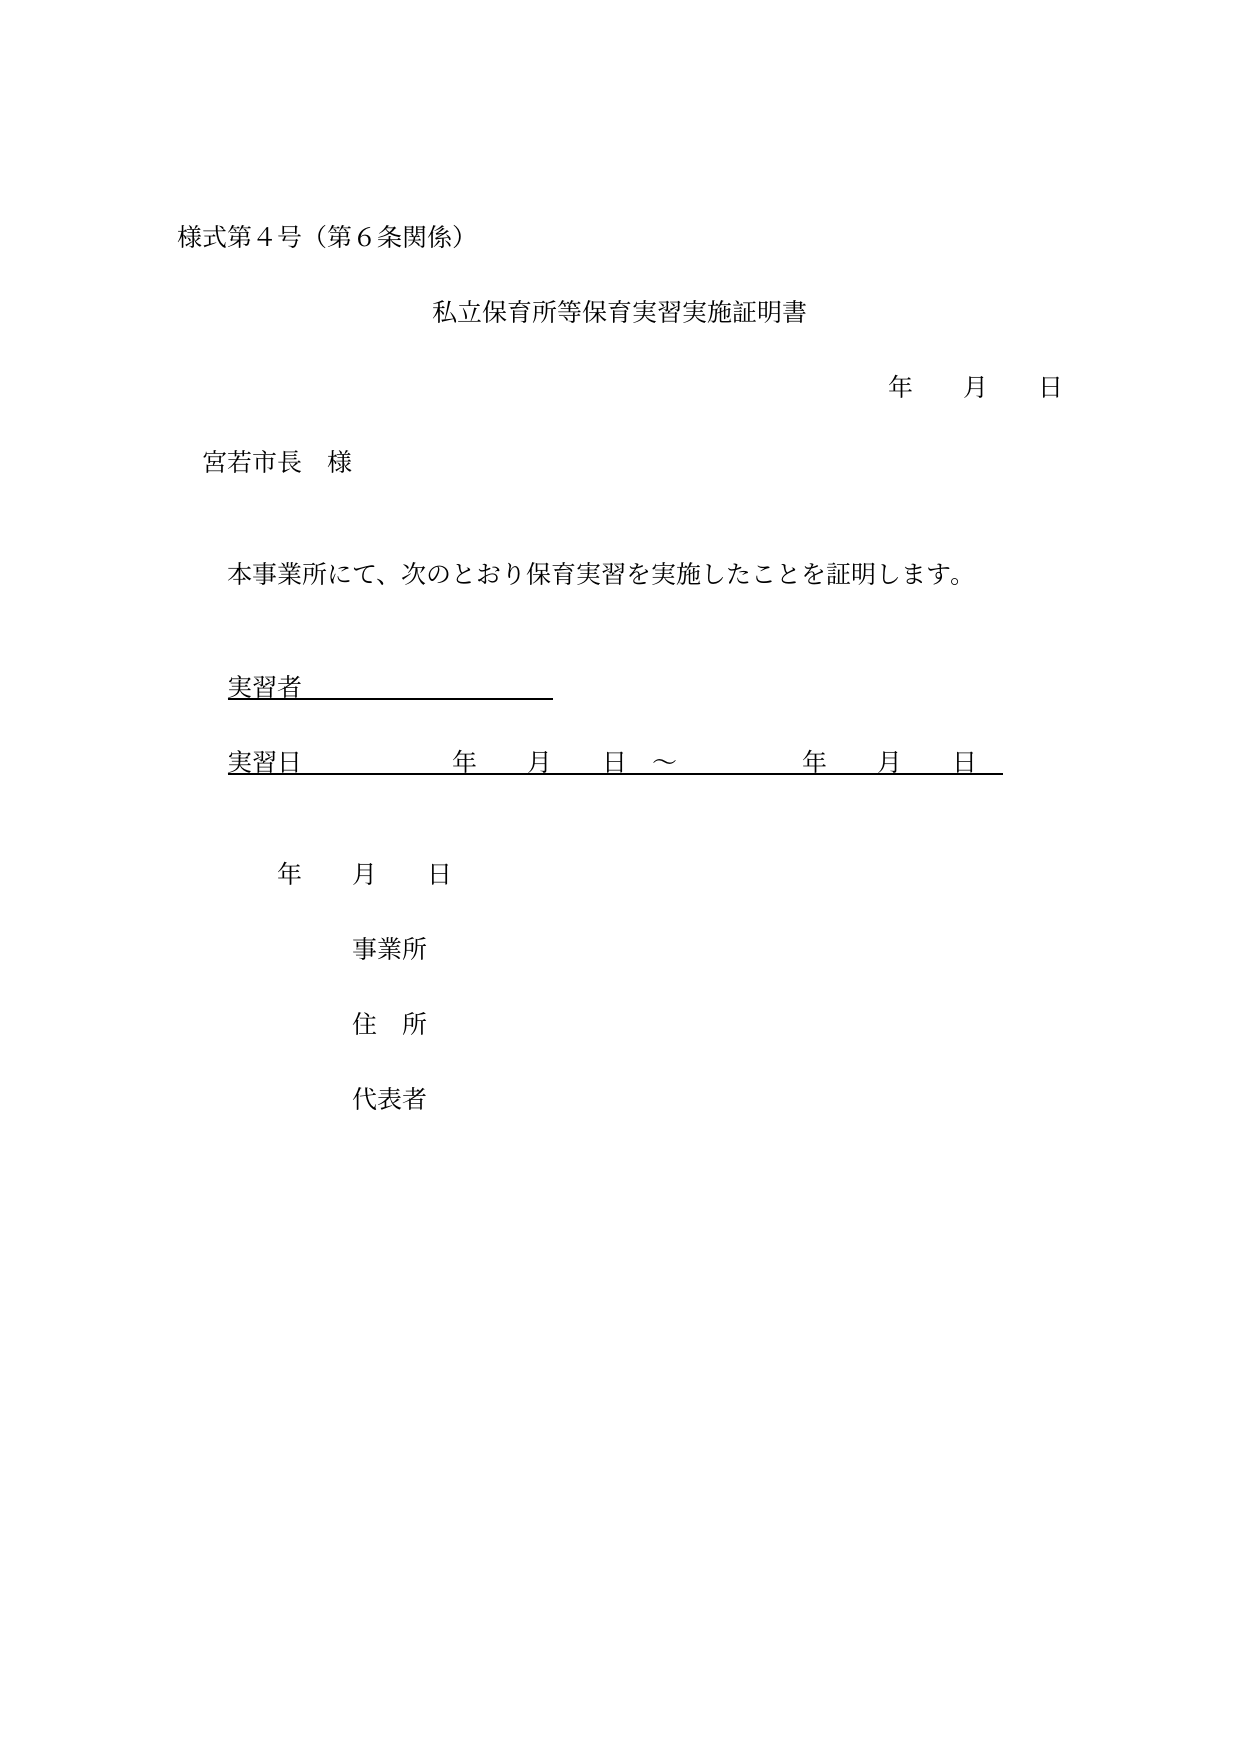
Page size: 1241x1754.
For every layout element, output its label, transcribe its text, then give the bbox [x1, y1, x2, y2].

text 住 所 [265, 1004, 1063, 1042]
text 実習日 年 月 日 ～ 年 月 日 [177, 742, 1063, 779]
text 実習者 [177, 667, 1063, 704]
text 宮若市長 様 [177, 442, 1063, 479]
text 代表者 [265, 1079, 1063, 1117]
text 本事業所にて、次のとおり保育実習を実施したことを証明します。 [177, 554, 1063, 592]
text 私立保育所等保育実習実施証明書 [177, 292, 1063, 329]
text 年 月 日 [177, 367, 1063, 404]
text 様式第４号（第６条関係） [177, 217, 1063, 254]
text 事業所 [265, 929, 1063, 967]
text 年 月 日 [177, 854, 1063, 892]
